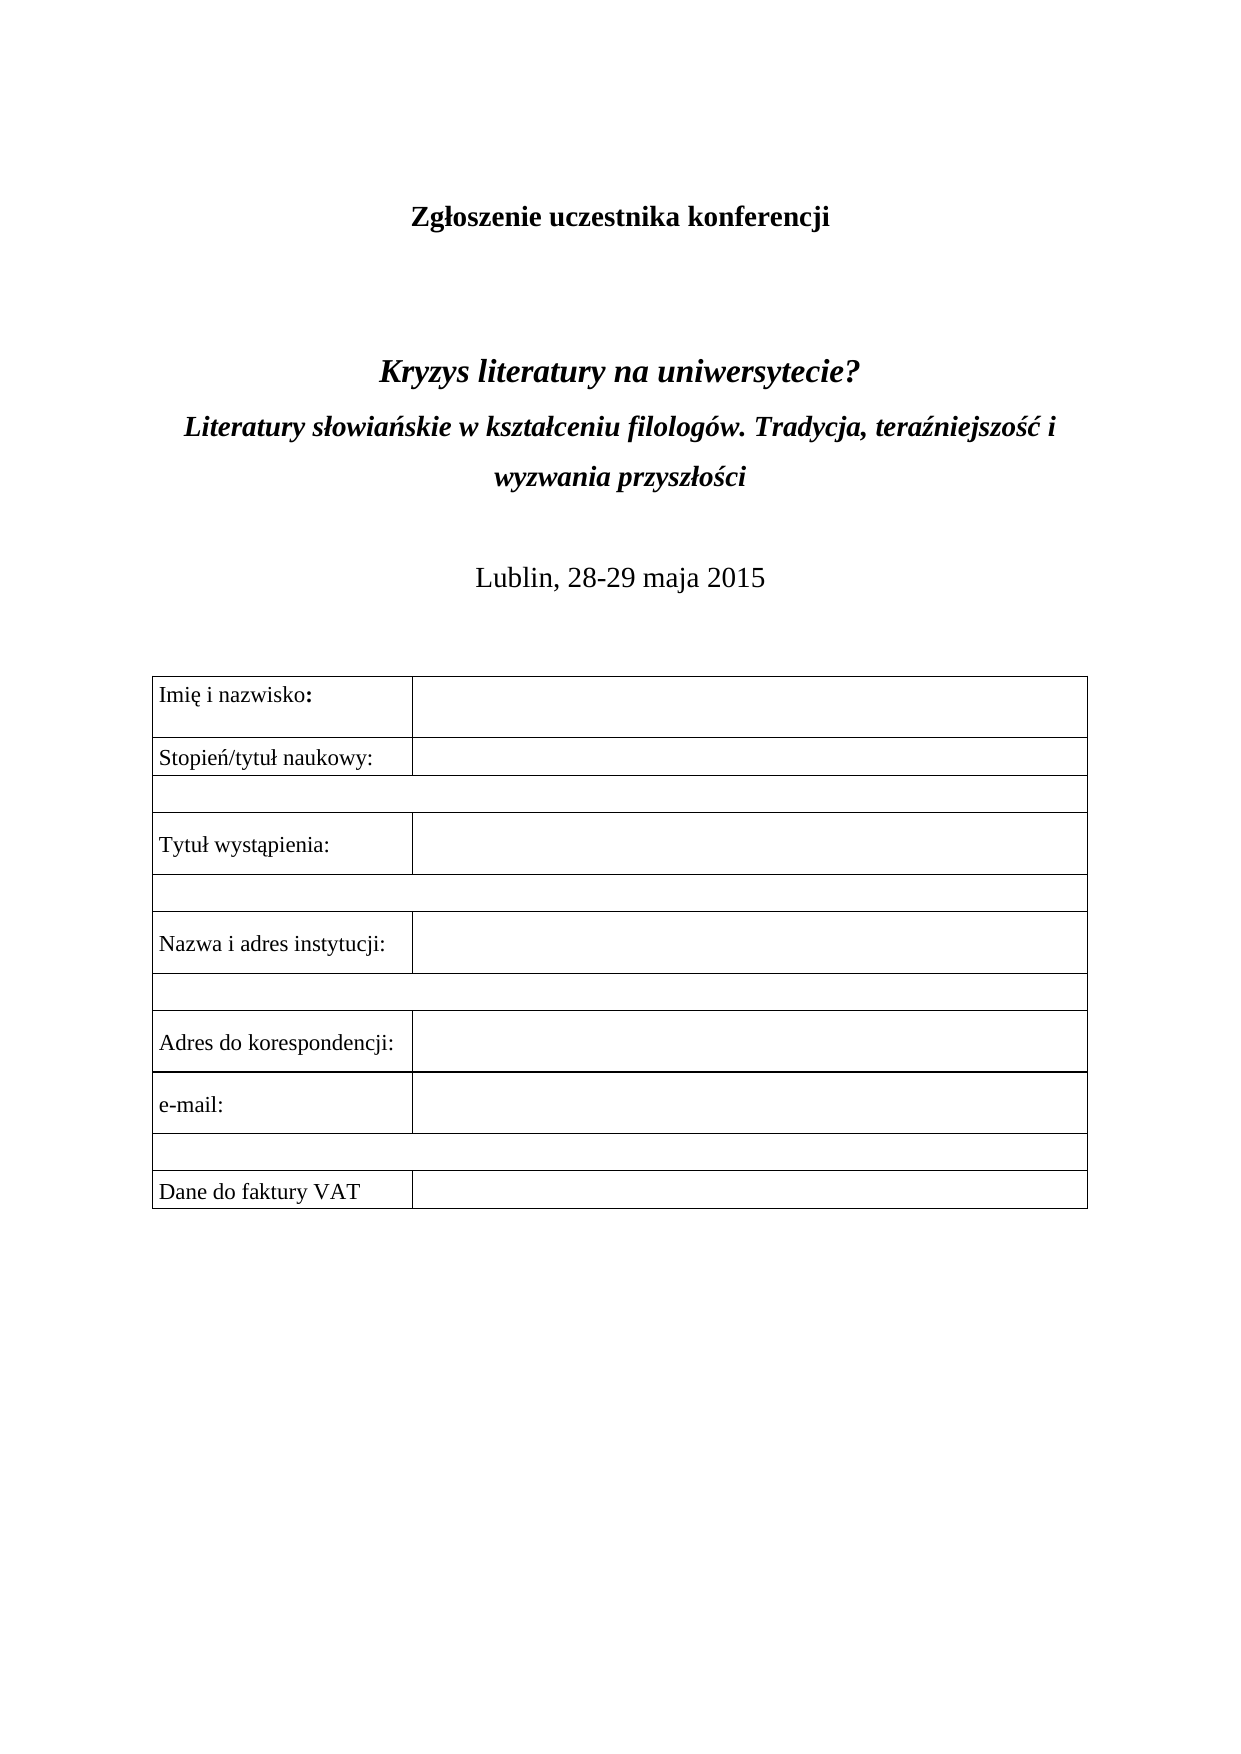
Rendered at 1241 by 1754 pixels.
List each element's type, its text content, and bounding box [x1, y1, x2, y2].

text Lublin, 28-29 maja 2015 [148, 560, 1093, 594]
table_header [413, 677, 1087, 737]
table_cell [153, 974, 1087, 1010]
table_cell Nazwa i adres instytucji: [153, 912, 412, 972]
table_cell Adres do korespondencji: [153, 1011, 412, 1071]
text Zgłoszenie uczestnika konferencji [148, 199, 1093, 232]
table_cell [413, 813, 1087, 873]
table_cell [413, 912, 1087, 972]
table_cell Dane do faktury VAT [153, 1171, 412, 1208]
table_cell [153, 1134, 1087, 1170]
table_cell Stopień/tytuł naukowy: [153, 738, 412, 774]
table_cell [153, 875, 1087, 911]
table_cell [413, 1073, 1087, 1133]
table_cell Tytuł wystąpienia: [153, 813, 412, 873]
table_header Imię i nazwisko: [153, 677, 412, 737]
table_cell e-mail: [153, 1073, 412, 1133]
text Kryzys literatury na uniwersytecie? [148, 352, 1093, 390]
table_cell [413, 1011, 1087, 1071]
text Literatury słowiańskie w kształceniu filologów. Tradycja, teraźniejszość i wyzwania przyszłości [148, 409, 1093, 493]
table_cell [413, 738, 1087, 774]
table_cell [153, 776, 1087, 812]
table_cell [413, 1171, 1087, 1208]
